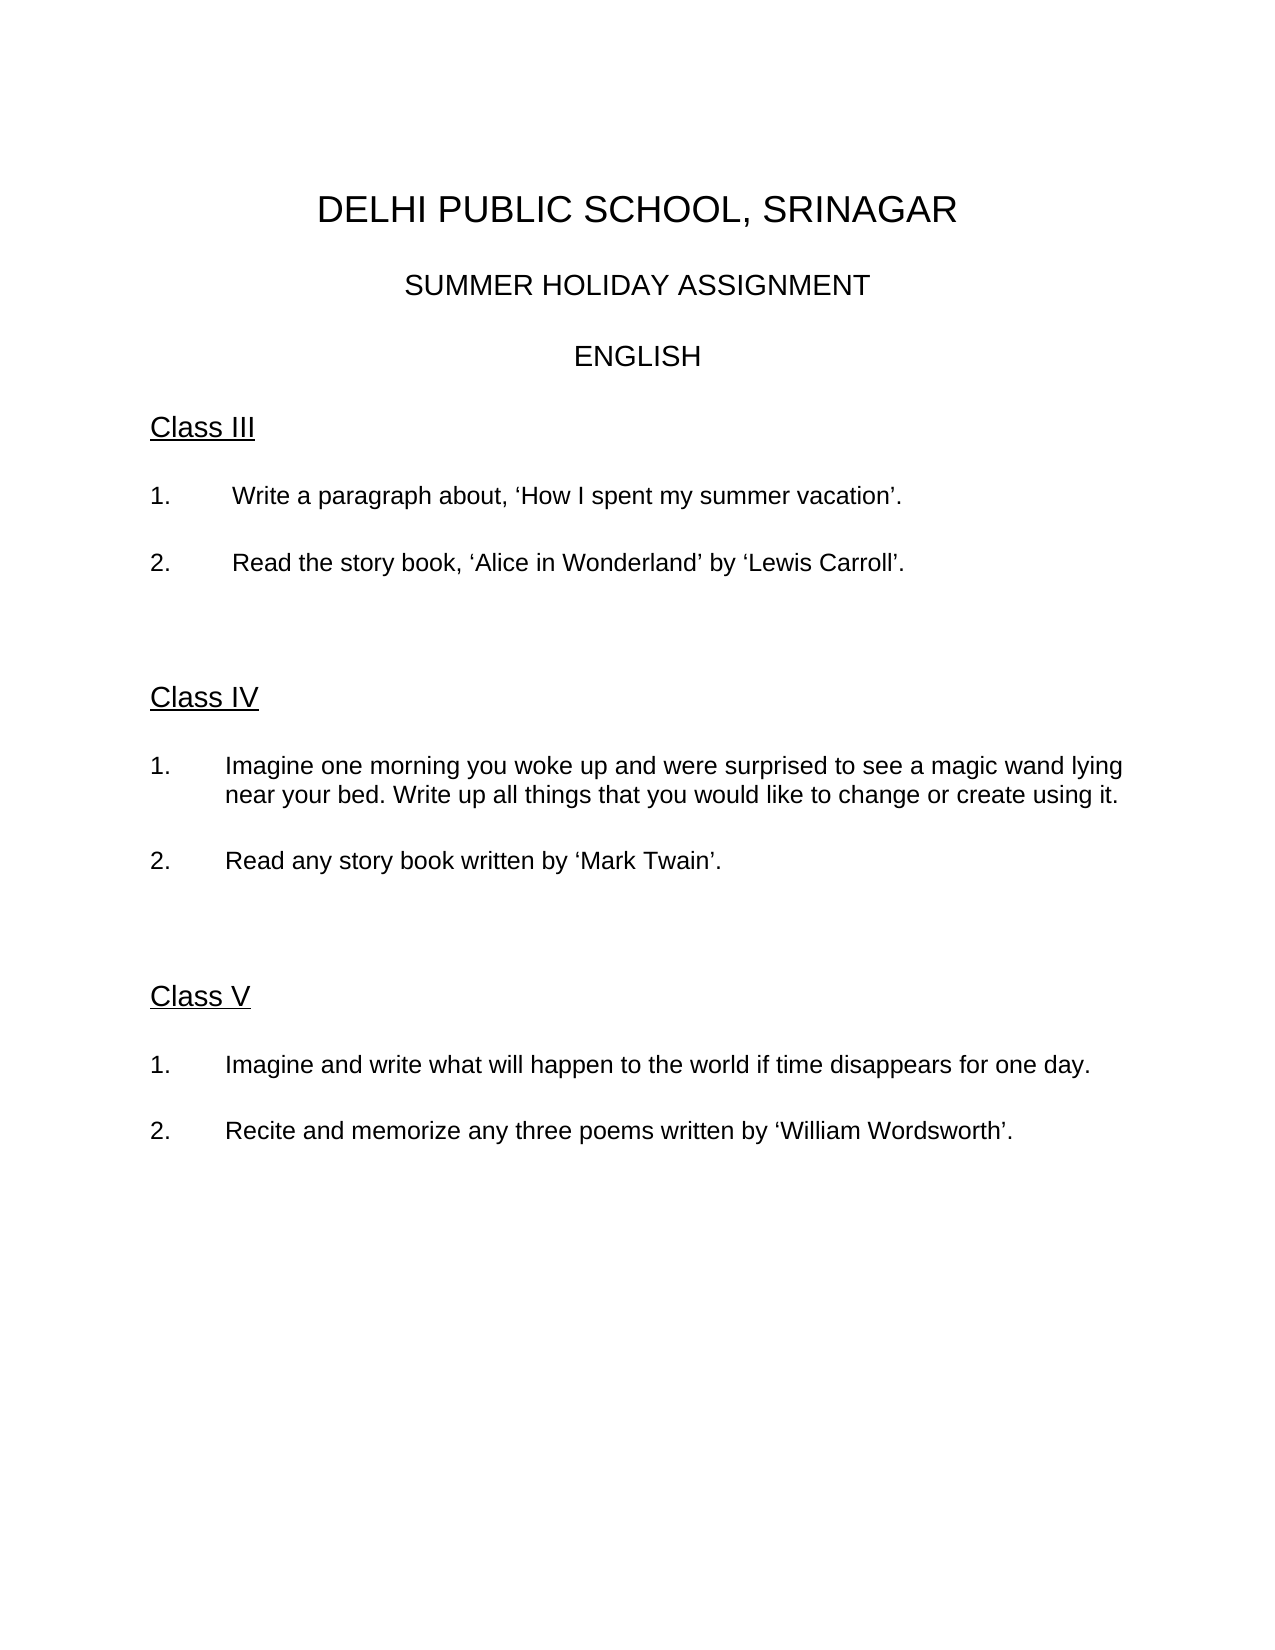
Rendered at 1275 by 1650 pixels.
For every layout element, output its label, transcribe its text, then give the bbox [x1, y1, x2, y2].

text 2. Read any story book written by ‘Mark Twain’. [150, 846, 1125, 875]
text 1. Imagine and write what will happen to the world if time disappears for one day. [150, 1049, 1125, 1078]
text Class III [150, 410, 1125, 444]
text SUMMER HOLIDAY ASSIGNMENT [150, 268, 1125, 302]
text 2. Recite and memorize any three poems written by ‘William Wordsworth’. [150, 1116, 1125, 1144]
text 1. Write a paragraph about, ‘How I spent my summer vacation’. [150, 481, 1125, 510]
text ENGLISH [150, 339, 1125, 373]
text Class V [150, 978, 1125, 1012]
text Class IV [150, 680, 1125, 713]
text 1. Imagine one morning you woke up and were surprised to see a magic wand lying near your bed. Write up all things that you would like to change or create using it. [150, 751, 1125, 808]
text 2. Read the story book, ‘Alice in Wonderland’ by ‘Lewis Carroll’. [150, 547, 1125, 576]
text DELHI PUBLIC SCHOOL, SRINAGAR [150, 187, 1125, 231]
